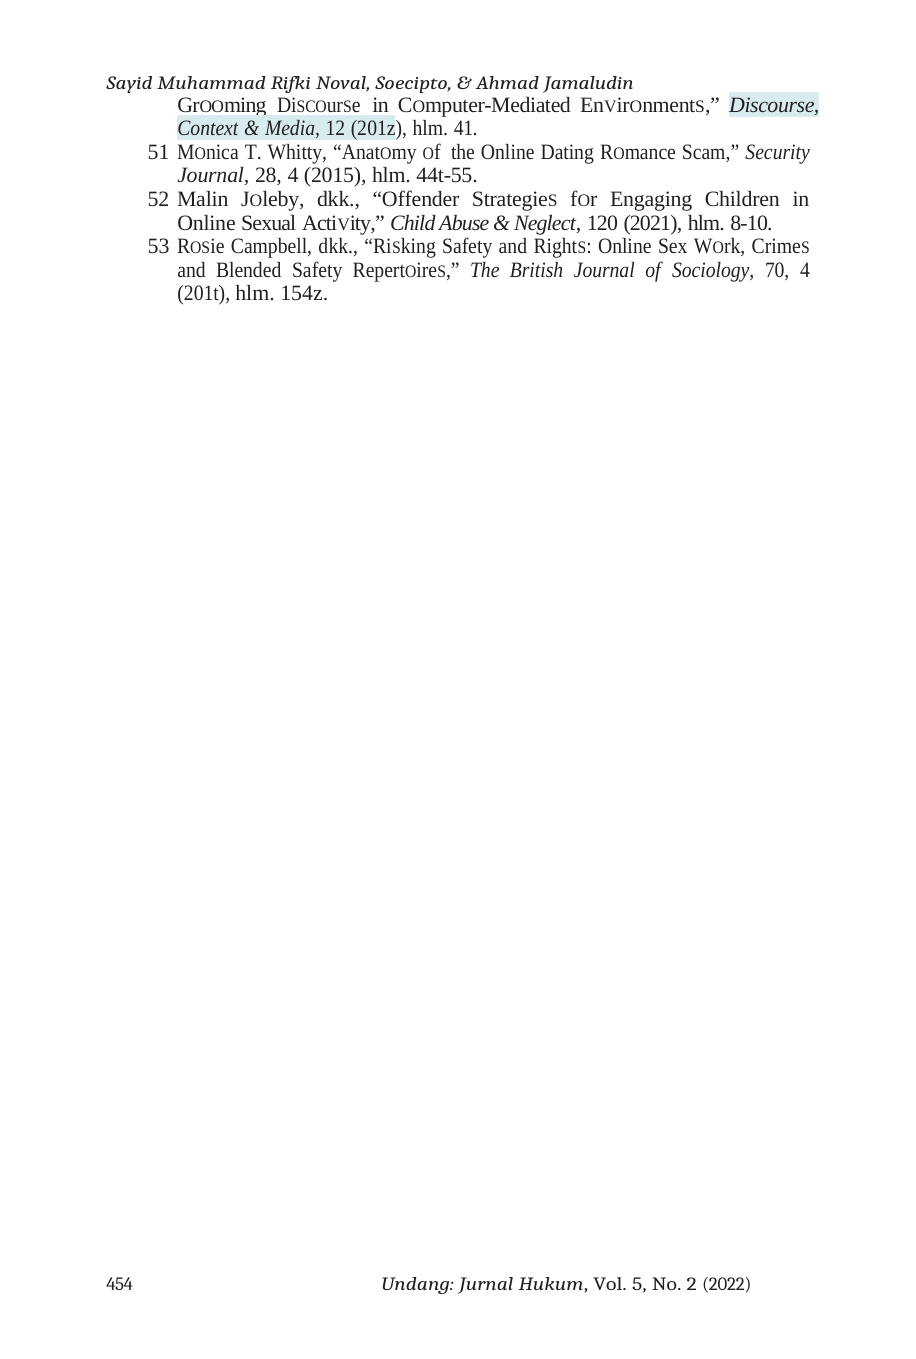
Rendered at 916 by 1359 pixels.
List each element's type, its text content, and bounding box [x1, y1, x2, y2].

text in Computer-Mediated Environments,” Discourse, [372, 94, 729, 117]
list Rosie Campbell, dkk., “Risking Safety and Rights: Online Sex Work, Crimes and Blended Safety Repertoires,” The British Journal of Sociology, 70, 4 (201t), hlm. 154z. [147, 235, 809, 306]
list Monica T. Whitty, “Anatomy of the Online Dating Romance Scam,” Security Journal, 28, 4 (2015), hlm. 44t-55. [147, 141, 809, 188]
text Discourse [277, 94, 362, 115]
list Malin Joleby, dkk., “Offender Strategies for Engaging Children in Online Sexual Activity,” Child Abuse & Neglect, 120 (2021), hlm. 8-10. [147, 188, 809, 235]
text Grooming [177, 94, 266, 115]
text Context & Media, 12 (201z), hlm. 41. [395, 117, 822, 140]
